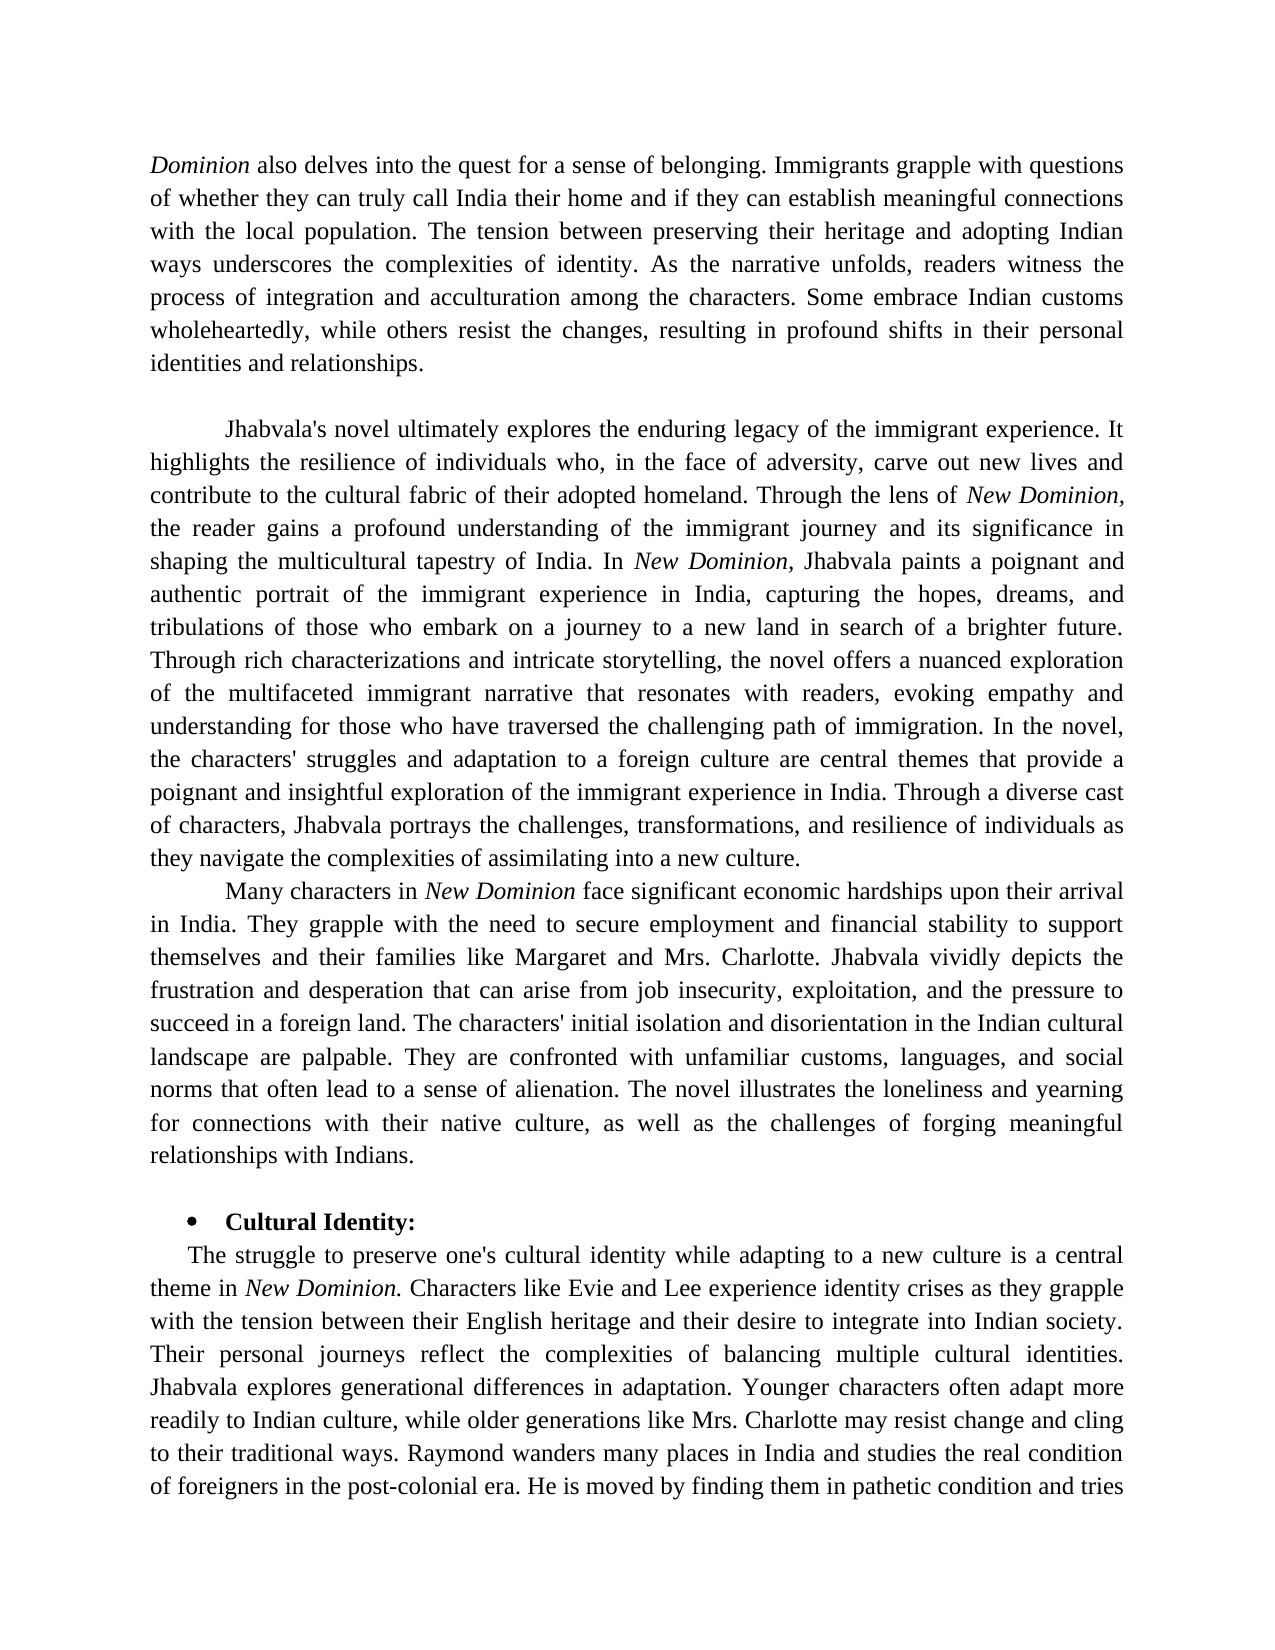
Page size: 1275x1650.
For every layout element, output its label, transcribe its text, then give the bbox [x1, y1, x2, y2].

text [150, 150, 1125, 377]
text Many characters in New Dominion face significant economic hardships upon their arrival in India. They grapple with the need to secure employment and financial stability to support themselves and their families like Margaret and Mrs. Charlotte. Jhabvala vividly depicts the frustration and desperation that can arise from job insecurity, exploitation, and the pressure to succeed in a foreign land. The characters' initial isolation and disorientation in the Indian cultural landscape are palpable. They are confronted with unfamiliar customs, languages, and social norms that often lead to a sense of alienation. The novel illustrates the loneliness and yearning for connections with their native culture, as well as the challenges of forging meaningful relationships with Indians. [150, 876, 1125, 1169]
list Cultural Identity: [187, 1207, 1125, 1235]
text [150, 1240, 1125, 1499]
text Jhabvala's novel ultimately explores the enduring legacy of the immigrant experience. It highlights the resilience of individuals who, in the face of adversity, carve out new lives and contribute to the cultural fabric of their adopted homeland. Through the lens of New Dominion, the reader gains a profound understanding of the immigrant journey and its significance in shaping the multicultural tapestry of India. In New Dominion, Jhabvala paints a poignant and authentic portrait of the immigrant experience in India, capturing the hopes, dreams, and tribulations of those who embark on a journey to a new land in search of a brighter future. Through rich characterizations and intricate storytelling, the novel offers a nuanced exploration of the multifaceted immigrant narrative that resonates with readers, evoking empathy and understanding for those who have traversed the challenging path of immigration. In the novel, the characters' struggles and adaptation to a foreign culture are central themes that provide a poignant and insightful exploration of the immigrant experience in India. Through a diverse cast of characters, Jhabvala portrays the challenges, transformations, and resilience of individuals as they navigate the complexities of assimilating into a new culture. [150, 414, 1125, 872]
